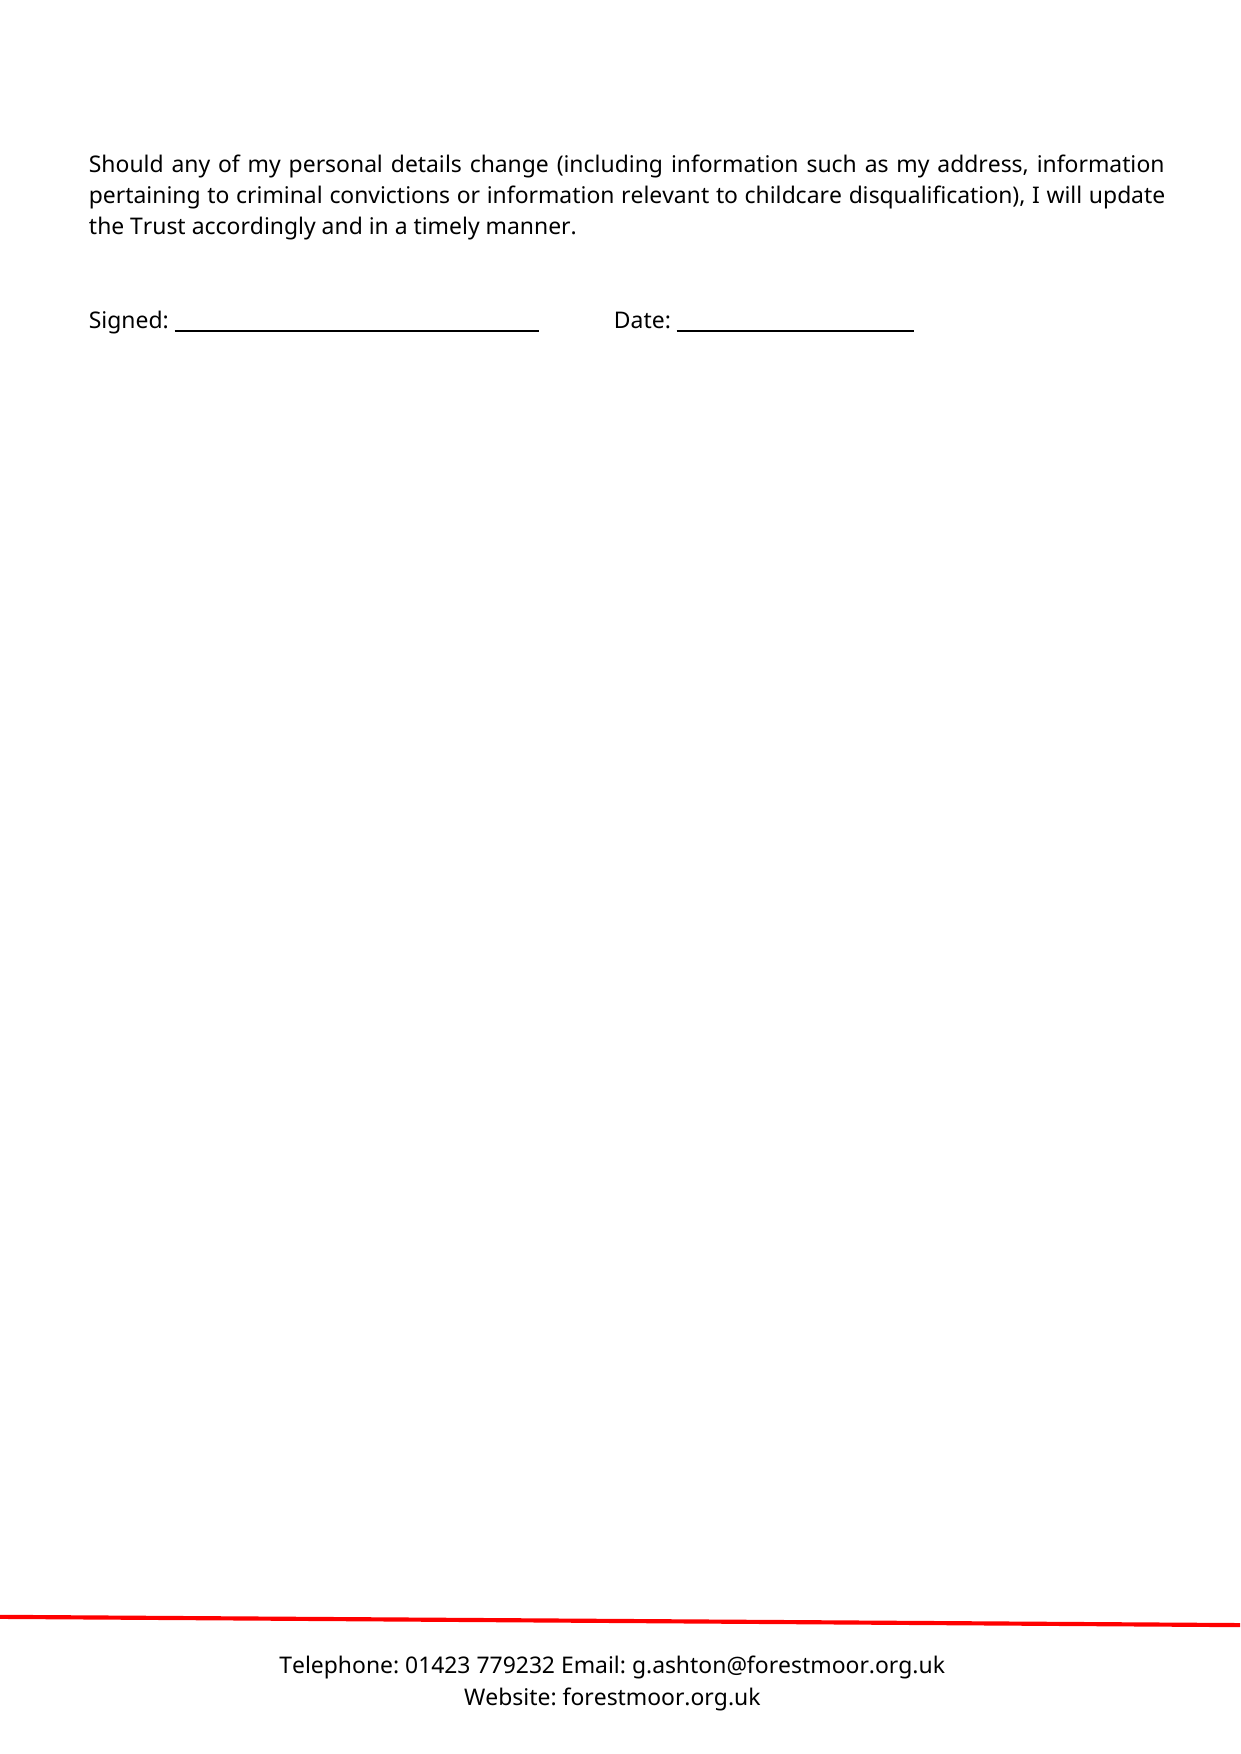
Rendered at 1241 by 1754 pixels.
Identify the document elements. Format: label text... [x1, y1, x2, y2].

text Signed: Date: [89, 304, 1167, 335]
text Should any of my personal details change (including information such as my address, information pertaining to criminal convictions or information relevant to childcare disqualification), I will update the Trust accordingly and in a timely manner. [89, 148, 1167, 241]
